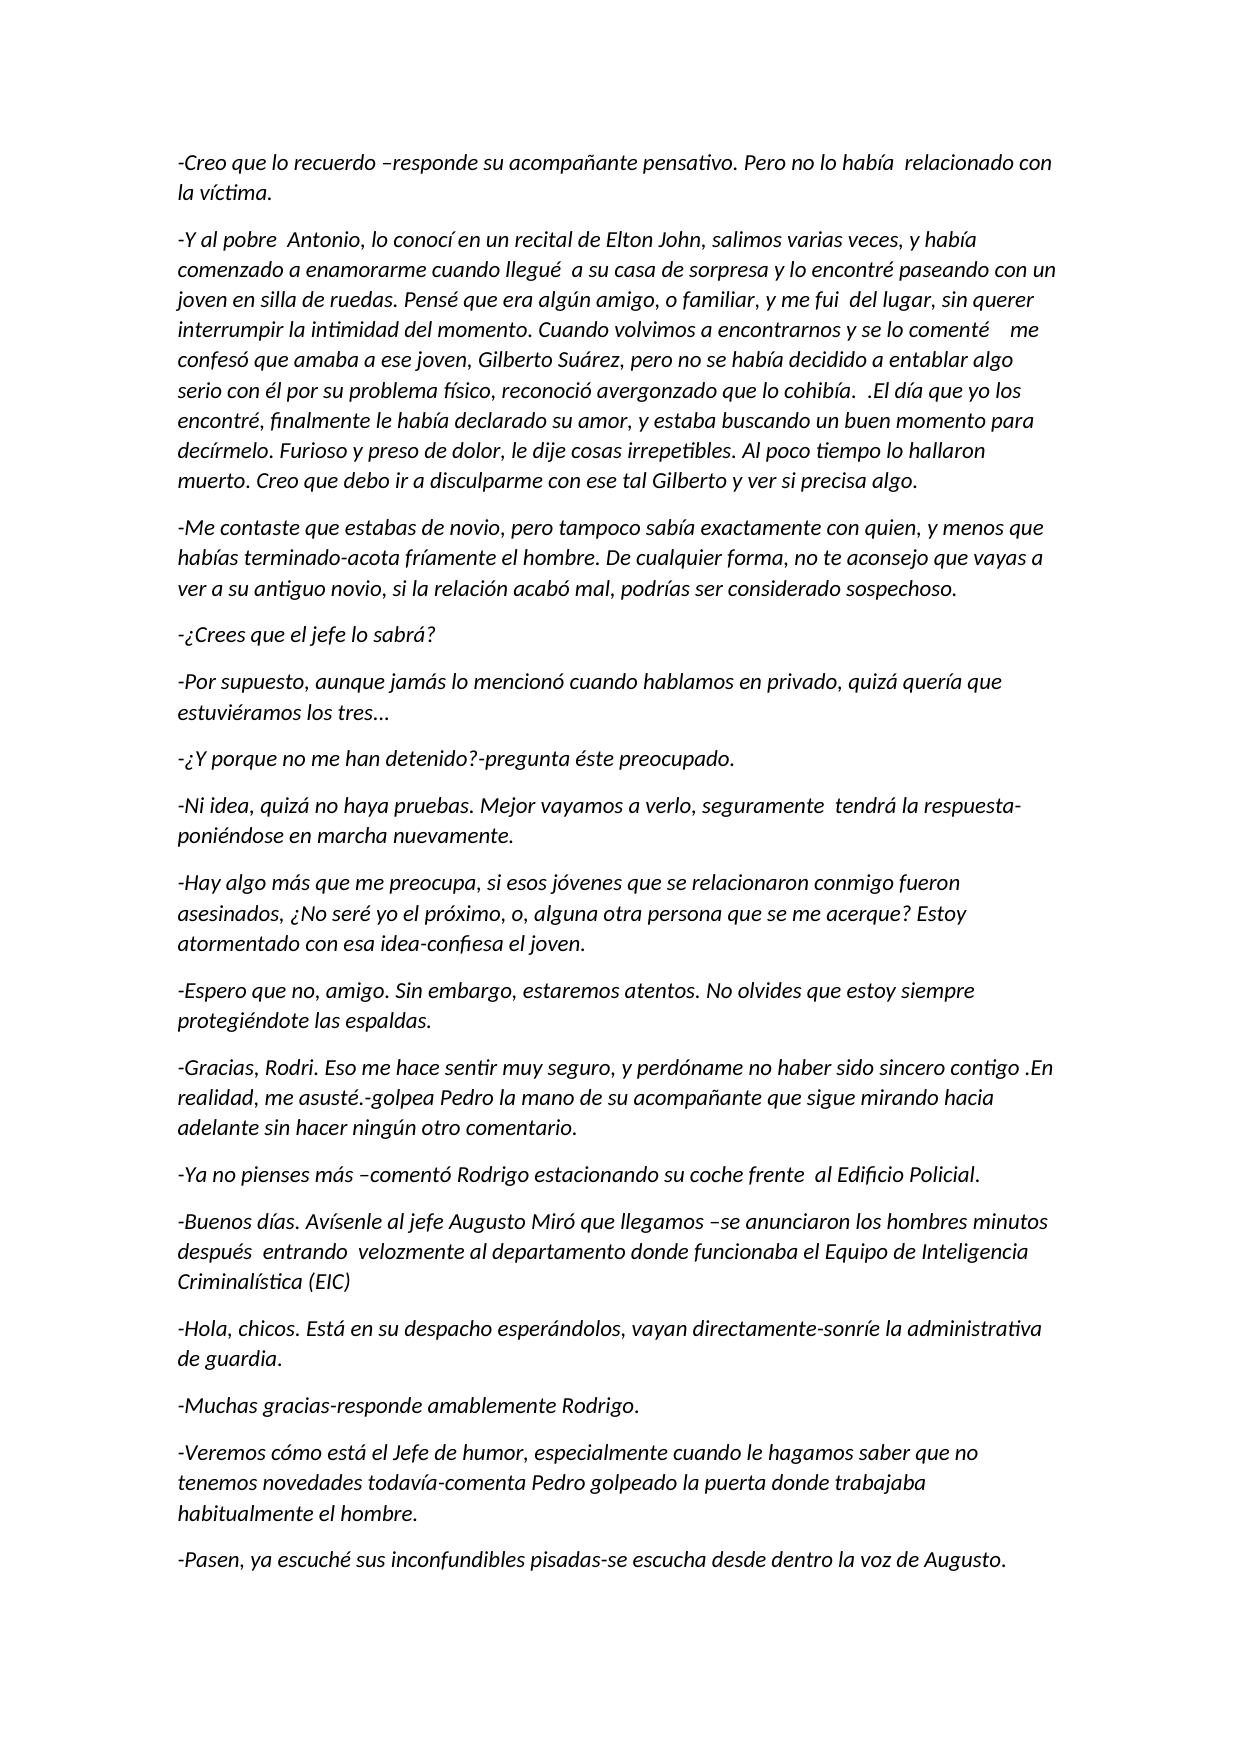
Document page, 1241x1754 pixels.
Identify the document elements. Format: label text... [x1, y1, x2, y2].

text -Ni idea, quizá no haya pruebas. Mejor vayamos a verlo, seguramente tendrá la respuesta-poniéndose en marcha nuevamente. [177, 791, 1063, 849]
text -Hay algo más que me preocupa, si esos jóvenes que se relacionaron conmigo fueron asesinados, ¿No seré yo el próximo, o, alguna otra persona que se me acerque? Estoy atormentado con esa idea-confiesa el joven. [177, 868, 1063, 957]
text -Buenos días. Avísenle al jefe Augusto Miró que llegamos –se anunciaron los hombres minutos después entrando velozmente al departamento donde funcionaba el Equipo de Inteligencia Criminalística (EIC) [177, 1207, 1063, 1295]
text -Hola, chicos. Está en su despacho esperándolos, vayan directamente-sonríe la administrativa de guardia. [177, 1314, 1063, 1372]
text -Muchas gracias-responde amablemente Rodrigo. [177, 1391, 1063, 1419]
text -Me contaste que estabas de novio, pero tampoco sabía exactamente con quien, y menos que habías terminado-acota fríamente el hombre. De cualquier forma, no te aconsejo que vayas a ver a su antiguo novio, si la relación acabó mal, podrías ser considerado sospechoso. [177, 513, 1063, 602]
text -Por supuesto, aunque jamás lo mencionó cuando hablamos en privado, quizá quería que estuviéramos los tres... [177, 667, 1063, 726]
text -Creo que lo recuerdo –responde su acompañante pensativo. Pero no lo había relacionado con la víctima. [177, 148, 1063, 206]
text -Espero que no, amigo. Sin embargo, estaremos atentos. No olvides que estoy siempre protegiéndote las espaldas. [177, 976, 1063, 1034]
text -Veremos cómo está el Jefe de humor, especialmente cuando le hagamos saber que no tenemos novedades todavía-comenta Pedro golpeado la puerta donde trabajaba habitualmente el hombre. [177, 1438, 1063, 1527]
text -Pasen, ya escuché sus inconfundibles pisadas-se escucha desde dentro la voz de Augusto. [177, 1546, 1063, 1573]
text -Y al pobre Antonio, lo conocí en un recital de Elton John, salimos varias veces, y había comenzado a enamorarme cuando llegué a su casa de sorpresa y lo encontré paseando con un joven en silla de ruedas. Pensé que era algún amigo, o familiar, y me fui del lugar, sin querer interrumpir la intimidad del momento. Cuando volvimos a encontrarnos y se lo comenté me confesó que amaba a ese joven, Gilberto Suárez, pero no se había decidido a entablar algo serio con él por su problema físico, reconoció avergonzado que lo cohibía. .El día que yo los encontré, finalmente le había declarado su amor, y estaba buscando un buen momento para decírmelo. Furioso y preso de dolor, le dije cosas irrepetibles. Al poco tiempo lo hallaron muerto. Creo que debo ir a disculparme con ese tal Gilberto y ver si precisa algo. [177, 225, 1063, 494]
text -¿Crees que el jefe lo sabrá? [177, 621, 1063, 648]
text -Gracias, Rodri. Eso me hace sentir muy seguro, y perdóname no haber sido sincero contigo .En realidad, me asusté.-golpea Pedro la mano de su acompañante que sigue mirando hacia adelante sin hacer ningún otro comentario. [177, 1053, 1063, 1141]
text -Ya no pienses más –comentó Rodrigo estacionando su coche frente al Edificio Policial. [177, 1160, 1063, 1188]
text -¿Y porque no me han detenido?-pregunta éste preocupado. [177, 744, 1063, 772]
